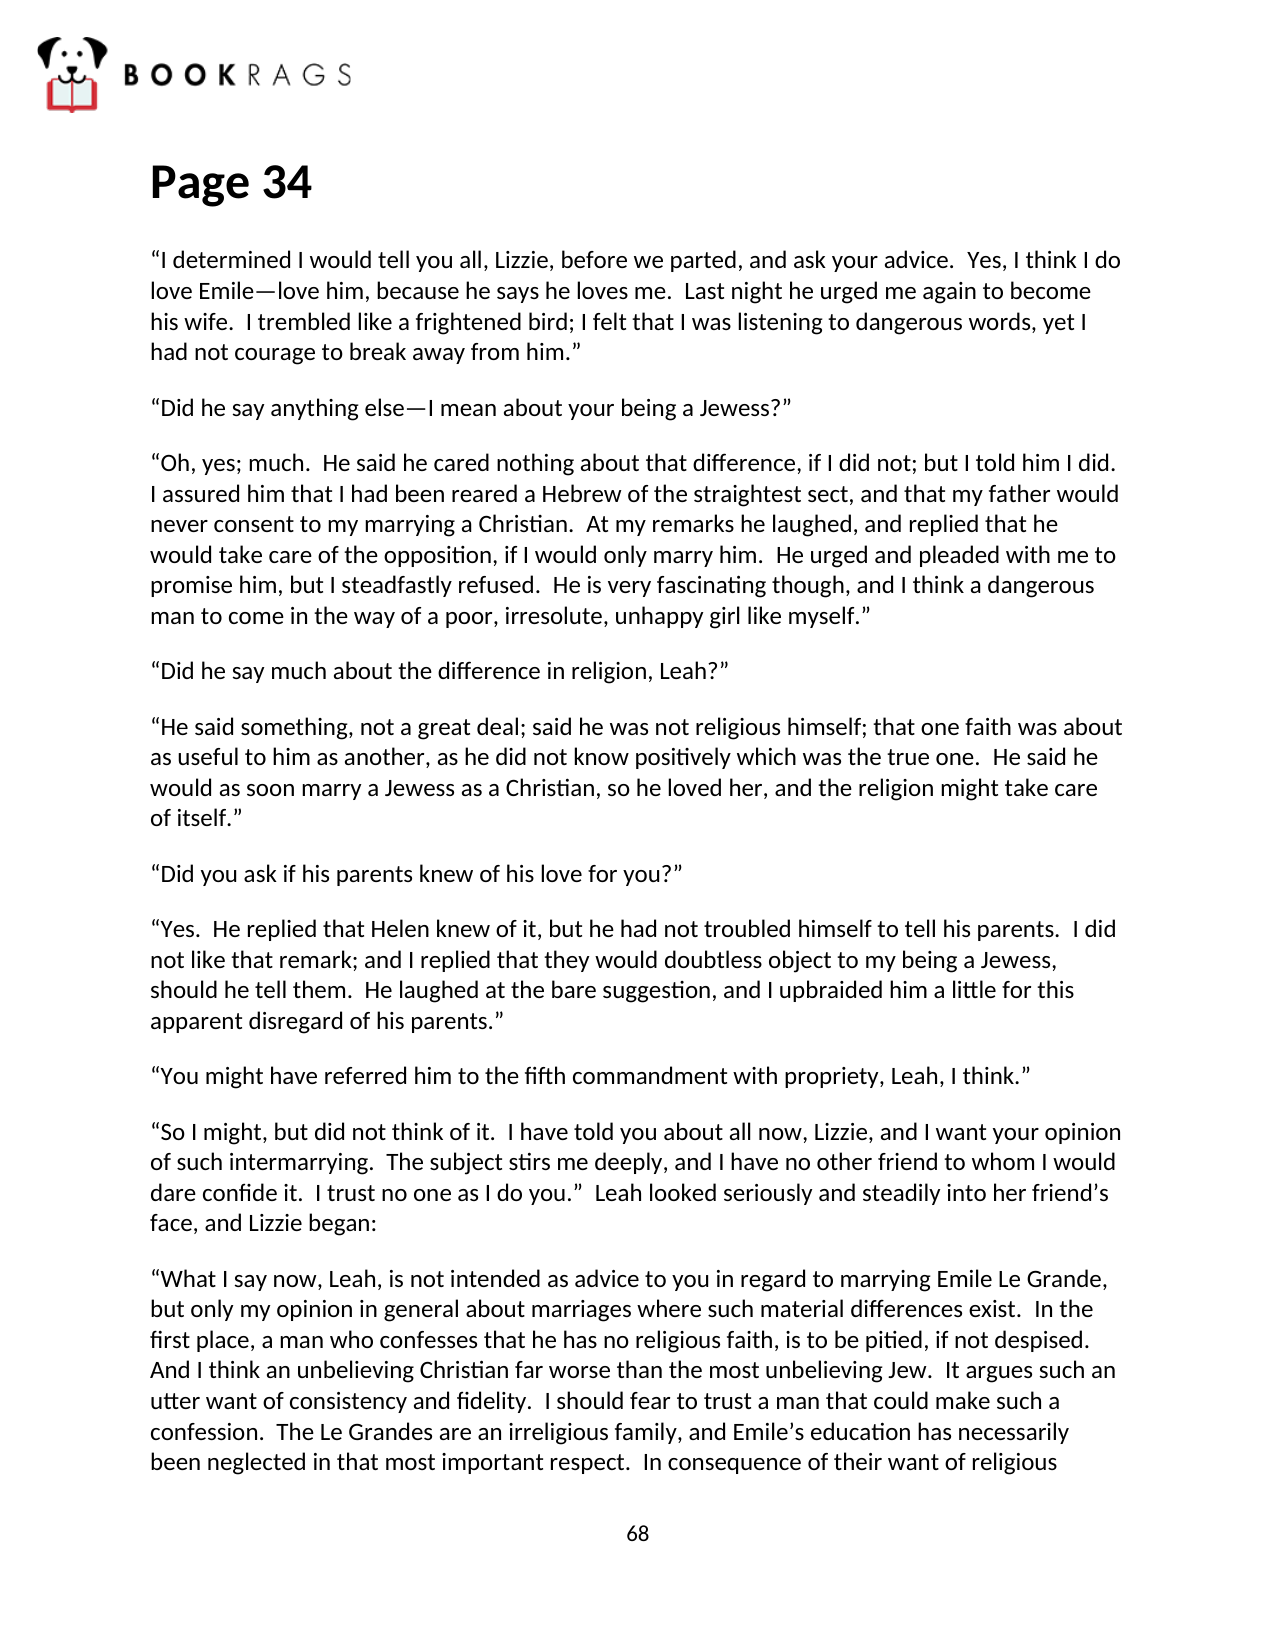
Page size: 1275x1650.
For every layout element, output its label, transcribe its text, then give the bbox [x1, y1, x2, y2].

text “Oh, yes; much. He said he cared nothing about that difference, if I did not; but I told him I did. I assured him that I had been reared a Hebrew of the straightest sect, and that my father would never consent to my marrying a Christian. At my remarks he laughed, and replied that he would take care of the opposition, if I would only marry him. He urged and pleaded with me to promise him, but I steadfastly refused. He is very fascinating though, and I think a dangerous man to come in the way of a poor, irresolute, unhappy girl like myself.” [150, 447, 1125, 630]
text “You might have referred him to the fifth commandment with propriety, Leah, I think.” [150, 1061, 1125, 1091]
picture [37, 37, 351, 113]
text “I determined I would tell you all, Lizzie, before we parted, and ask your advice. Yes, I think I do love Emile—­love him, because he says he loves me. Last night he urged me again to become his wife. I trembled like a frightened bird; I felt that I was listening to dangerous words, yet I had not courage to break away from him.” [150, 244, 1125, 367]
text “So I might, but did not think of it. I have told you about all now, Lizzie, and I want your opinion of such intermarrying. The subject stirs me deeply, and I have no other friend to whom I would dare confide it. I trust no one as I do you.” Leah looked seriously and steadily into her friend’s face, and Lizzie began: [150, 1116, 1125, 1238]
text “Did he say much about the difference in religion, Leah?” [150, 655, 1125, 686]
text “Did he say anything else—­I mean about your being a Jewess?” [150, 392, 1125, 422]
text “He said something, not a great deal; said he was not religious himself; that one faith was about as useful to him as another, as he did not know positively which was the true one. He said he would as soon marry a Jewess as a Christian, so he loved her, and the religion might take care of itself.” [150, 711, 1125, 833]
text Page 34 [150, 150, 1125, 211]
text “Yes. He replied that Helen knew of it, but he had not troubled himself to tell his parents. I did not like that remark; and I replied that they would doubtless object to my being a Jewess, should he tell them. He laughed at the bare suggestion, and I upbraided him a little for this apparent disregard of his parents.” [150, 913, 1125, 1036]
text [150, 1263, 1125, 1477]
text “Did you ask if his parents knew of his love for you?” [150, 858, 1125, 888]
